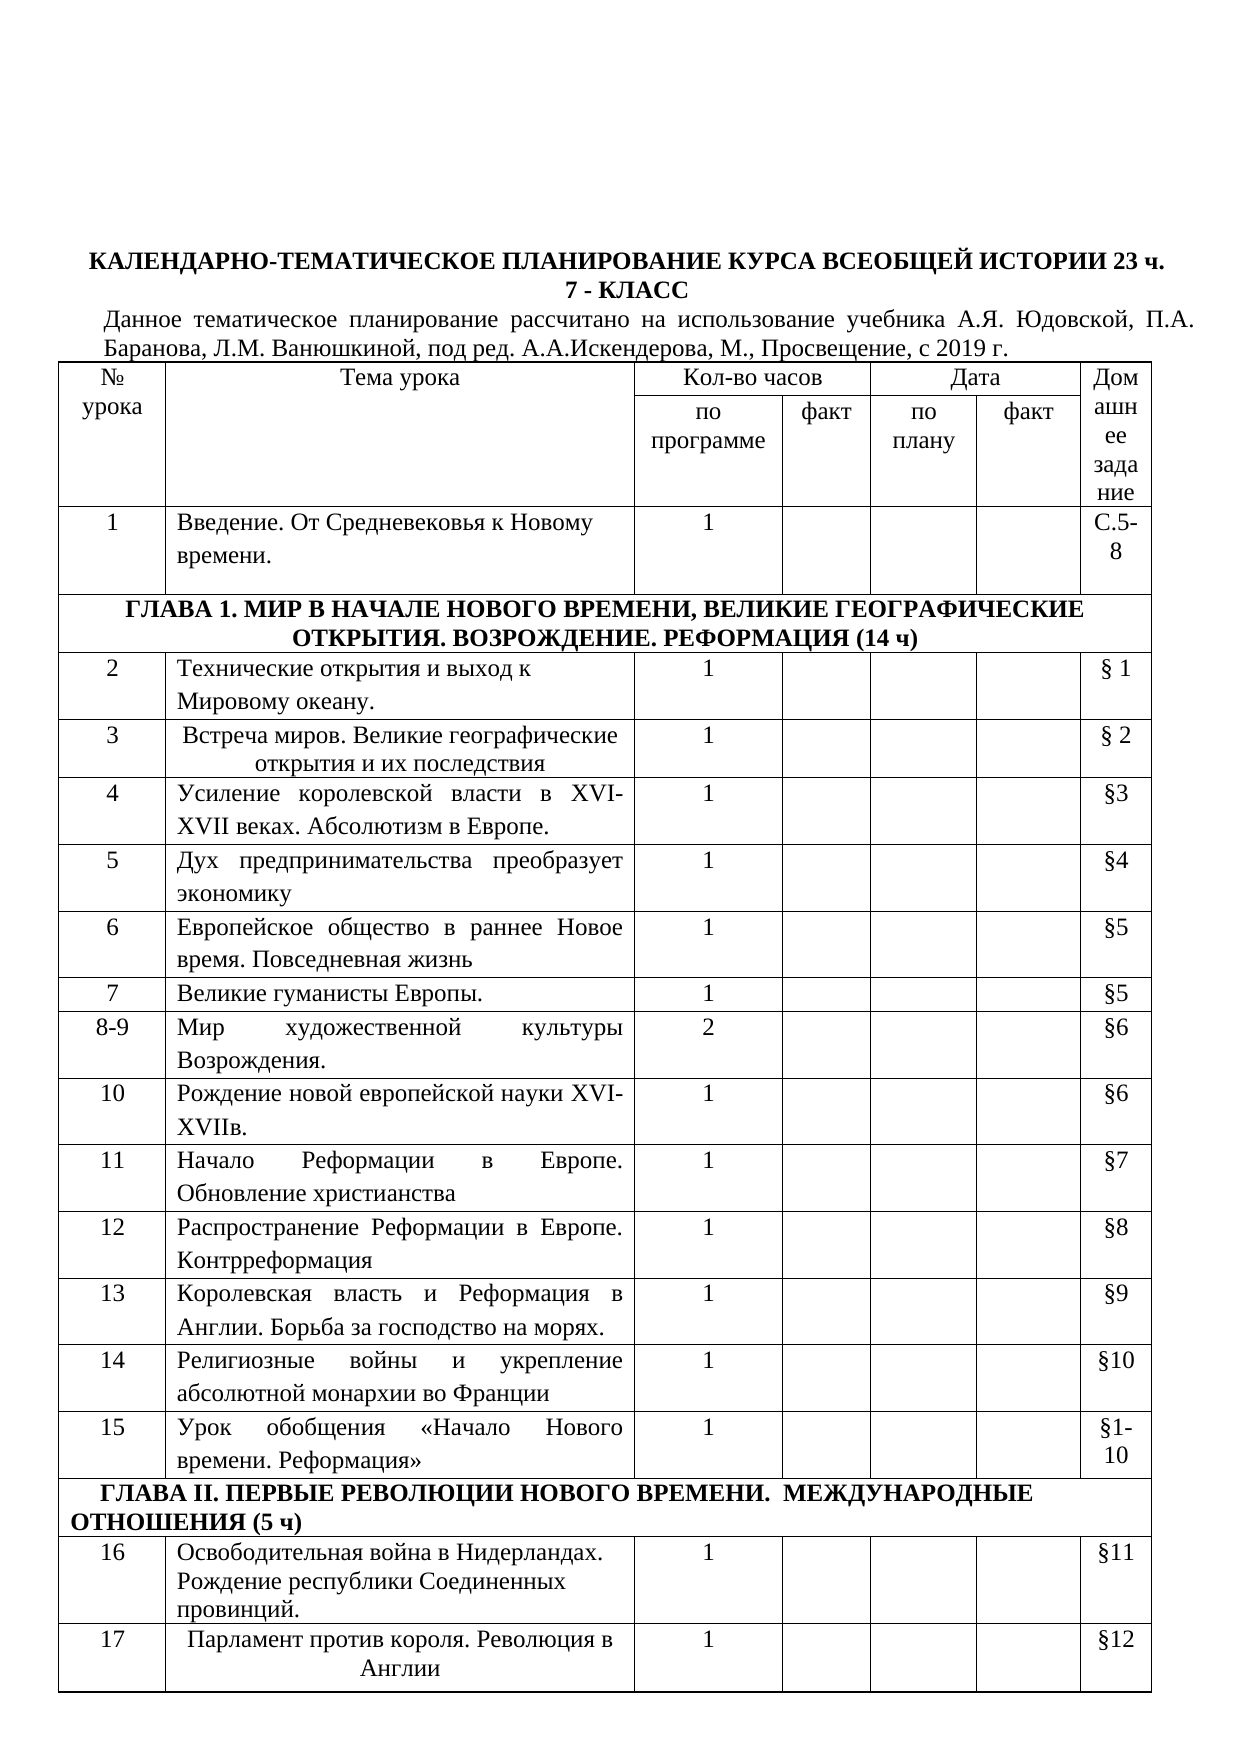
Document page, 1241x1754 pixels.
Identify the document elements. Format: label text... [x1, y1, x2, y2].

table_cell Технические открытия и выход к Мировому океану. [166, 653, 634, 719]
table_header № урока [59, 363, 165, 506]
table_cell [977, 1537, 1080, 1623]
table_cell 8-9 [59, 1012, 165, 1077]
table_cell 6 [1081, 1012, 1151, 1077]
table_cell 5 [1081, 912, 1151, 977]
table_cell Урок обобщения «Начало Нового времени. Реформация» [166, 1412, 634, 1477]
table_cell Парламент против короля. Революция в Англии [166, 1624, 634, 1691]
table_cell 6 [59, 912, 165, 977]
table_cell Введение. От Средневековья к Новому времени. [166, 507, 634, 593]
table_cell [783, 1212, 870, 1277]
table_cell [783, 1412, 870, 1477]
table_cell 1 [635, 1212, 782, 1277]
table_cell [783, 653, 870, 719]
table_cell [871, 1212, 976, 1277]
table_cell 11 [59, 1145, 165, 1211]
table_cell 14 [59, 1345, 165, 1411]
table_cell [871, 1145, 976, 1211]
table_cell ГЛАВА II. ПЕРВЫЕ РЕВОЛЮЦИИ НОВОГО ВРЕМЕНИ. МЕЖДУНАРОДНЫЕ ОТНОШЕНИЯ (5 ч) [59, 1479, 1151, 1536]
table_cell 5 [59, 845, 165, 911]
table_cell С.5-8 [1081, 507, 1151, 593]
table_cell 17 [59, 1624, 165, 1691]
table_cell [783, 1079, 870, 1144]
table_cell [871, 845, 976, 911]
table_cell [977, 1412, 1080, 1477]
table_cell [783, 978, 870, 1011]
table_cell [871, 778, 976, 844]
table_cell § 1 [1081, 653, 1151, 719]
table_cell [783, 1345, 870, 1411]
table_cell Распространение Реформации в Европе. Контрреформация [166, 1212, 634, 1277]
table_cell [977, 1212, 1080, 1277]
table_cell 1 [635, 778, 782, 844]
table_cell [977, 1145, 1080, 1211]
table_cell [871, 653, 976, 719]
table_cell Начало Реформации в Европе. Обновление христианства [166, 1145, 634, 1211]
table_cell [977, 720, 1080, 777]
table_cell по программе [635, 396, 782, 506]
table_cell [977, 1079, 1080, 1144]
table_cell [871, 912, 976, 977]
table_cell [871, 507, 976, 593]
table_cell 1-10 [1081, 1412, 1151, 1477]
table_cell [871, 1624, 976, 1691]
table_cell [783, 845, 870, 911]
table_cell [871, 1279, 976, 1344]
table_header Тема урока [166, 363, 634, 506]
table_cell 2 [635, 1012, 782, 1077]
table_cell [783, 912, 870, 977]
table_cell [977, 1624, 1080, 1691]
table_cell 3 [59, 720, 165, 777]
list КАЛЕНДАРНО-ТЕМАТИЧЕСКОЕ ПЛАНИРОВАНИЕ КУРСА ВСЕОБЩЕЙ ИСТОРИИ 23 ч. [58, 246, 1196, 275]
table_cell Рождение новой европейской науки XVI-XVIIв. [166, 1079, 634, 1144]
table_cell по плану [871, 396, 976, 506]
table_cell 7 [1081, 1145, 1151, 1211]
table_cell [871, 720, 976, 777]
table_cell ГЛАВА 1. МИР В НАЧАЛЕ НОВОГО ВРЕМЕНИ, ВЕЛИКИЕ ГЕОГРАФИЧЕСКИЕ ОТКРЫТИЯ. ВОЗРОЖДЕНИЕ. РЕФОРМАЦИЯ (14 ч) [59, 595, 1151, 652]
table_cell 3 [1081, 778, 1151, 844]
table_cell 12 [1081, 1624, 1151, 1691]
table_cell § 2 [1081, 720, 1151, 777]
table_cell [871, 978, 976, 1011]
table_cell 1 [635, 1412, 782, 1477]
table_cell [977, 653, 1080, 719]
table_cell [871, 1412, 976, 1477]
table_cell Великие гуманисты Европы. [166, 978, 634, 1011]
list 7 - КЛАСС [58, 275, 1196, 304]
table_cell [871, 1012, 976, 1077]
table_cell 1 [59, 507, 165, 593]
table_cell Встреча миров. Великие географические открытия и их последствия [166, 720, 634, 777]
table_cell 1 [635, 978, 782, 1011]
table_cell 1 [635, 1345, 782, 1411]
table_cell 1 [635, 1079, 782, 1144]
table_cell 4 [59, 778, 165, 844]
table_cell 2 [59, 653, 165, 719]
table_cell 7 [59, 978, 165, 1011]
table_cell 1 [635, 507, 782, 593]
table_cell 16 [59, 1537, 165, 1623]
table_cell [783, 1279, 870, 1344]
table_cell Усиление королевской власти в XVI-XVII веках. Абсолютизм в Европе. [166, 778, 634, 844]
list Данное тематическое планирование рассчитано на использование учебника А.Я. Юдовской, П.А. Баранова, Л.М. Ванюшкиной, под ред. А.А.Искендерова, М., Просвещение, с 2019 г. [103, 304, 1196, 361]
table_cell 6 [1081, 1079, 1151, 1144]
table_cell [783, 507, 870, 593]
table_cell 15 [59, 1412, 165, 1477]
table_header Дата [871, 363, 1080, 395]
table_cell факт [977, 396, 1080, 506]
table_cell 11 [1081, 1537, 1151, 1623]
table_cell [977, 778, 1080, 844]
table_cell 10 [59, 1079, 165, 1144]
table_cell 1 [635, 912, 782, 977]
table_cell 5 [1081, 978, 1151, 1011]
table_cell [783, 1624, 870, 1691]
table_cell 10 [1081, 1345, 1151, 1411]
table_cell [783, 1012, 870, 1077]
table_cell [783, 778, 870, 844]
table_cell [977, 1345, 1080, 1411]
table_cell факт [783, 396, 870, 506]
table_cell Освободительная война в Нидерландах. Рождение республики Соединенных провинций. [166, 1537, 634, 1623]
table_cell Дух предпринимательства преобразует экономику [166, 845, 634, 911]
table_cell [783, 720, 870, 777]
table_cell 1 [635, 1537, 782, 1623]
table_cell 1 [635, 720, 782, 777]
table_cell [977, 507, 1080, 593]
table_cell 8 [1081, 1212, 1151, 1277]
table_cell 4 [1081, 845, 1151, 911]
table_cell [977, 912, 1080, 977]
table_cell [871, 1079, 976, 1144]
table_cell 9 [1081, 1279, 1151, 1344]
table_cell [783, 1145, 870, 1211]
table_cell [977, 1012, 1080, 1077]
table_header Кол-во часов [635, 363, 870, 395]
table_cell 1 [635, 1145, 782, 1211]
table_cell 1 [635, 1624, 782, 1691]
table_cell Мир художественной культуры Возрождения. [166, 1012, 634, 1077]
table_cell [977, 978, 1080, 1011]
table_header Домашнее задание [1081, 363, 1151, 506]
table_cell [783, 1537, 870, 1623]
table_cell Королевская власть и Реформация в Англии. Борьба за господство на морях. [166, 1279, 634, 1344]
table_cell 1 [635, 845, 782, 911]
table_cell [977, 1279, 1080, 1344]
table_cell 1 [635, 653, 782, 719]
table_cell 12 [59, 1212, 165, 1277]
table_cell 13 [59, 1279, 165, 1344]
table_cell 1 [635, 1279, 782, 1344]
table_cell Европейское общество в раннее Новое время. Повседневная жизнь [166, 912, 634, 977]
table_cell [871, 1345, 976, 1411]
table_cell [871, 1537, 976, 1623]
table_cell [977, 845, 1080, 911]
table_cell Религиозные войны и укрепление абсолютной монархии во Франции [166, 1345, 634, 1411]
